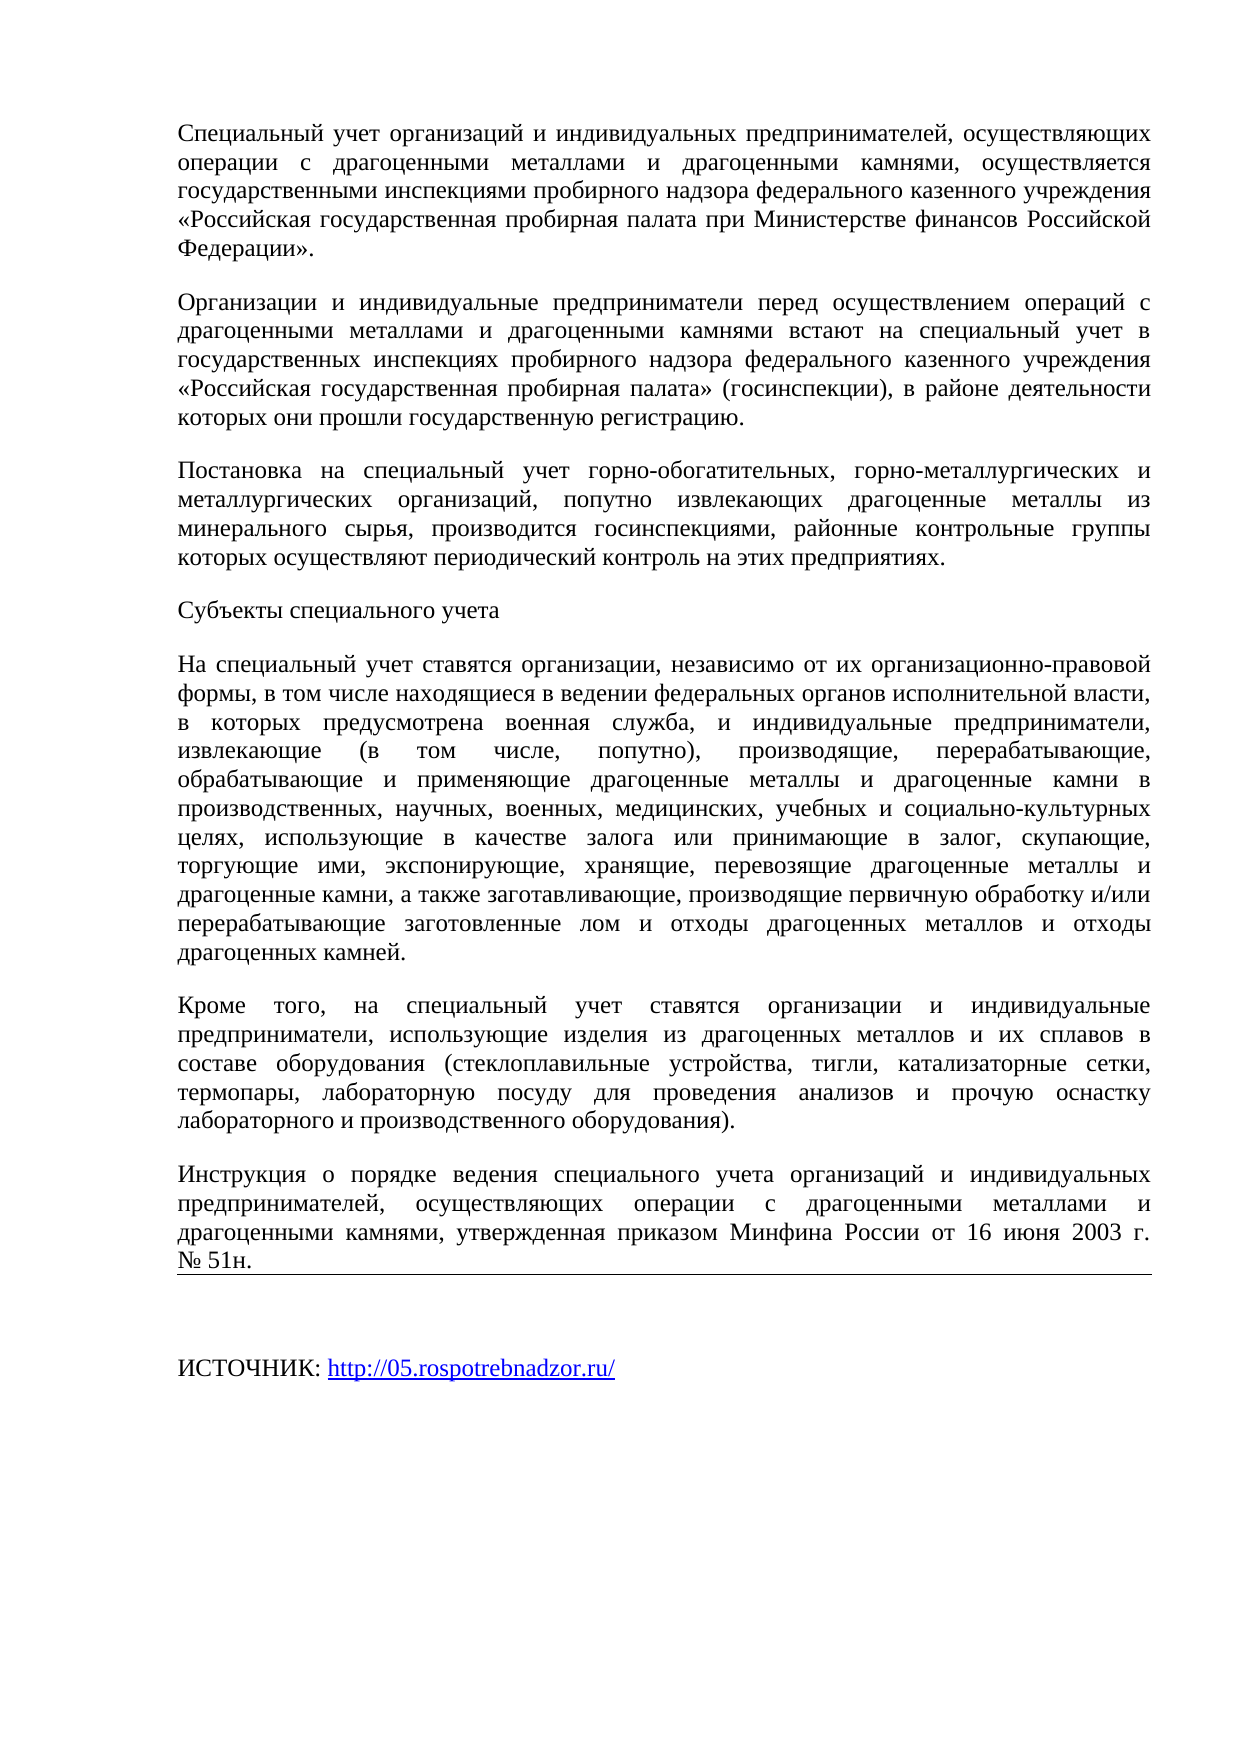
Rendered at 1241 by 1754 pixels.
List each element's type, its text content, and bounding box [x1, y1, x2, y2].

text ИСТОЧНИК: http://05.rospotrebnadzor.ru/ [177, 1353, 1152, 1382]
text На специальный учет ставятся организации, независимо от их организационно-правовой формы, в том числе находящиеся в ведении федеральных органов исполнительной власти, в которых предусмотрена военная служба, и индивидуальные предприниматели, извлекающие (в том числе, попутно), производящие, перерабатывающие, обрабатывающие и применяющие драгоценные металлы и драгоценные камни в производственных, научных, военных, медицинских, учебных и социально-культурных целях, использующие в качестве залога или принимающие в залог, скупающие, торгующие ими, экспонирующие, хранящие, перевозящие драгоценные металлы и драгоценные камни, а также заготавливающие, производящие первичную обработку и/или перерабатывающие заготовленные лом и отходы драгоценных металлов и отходы драгоценных камней. [177, 649, 1152, 966]
text Постановка на специальный учет горно-обогатительных, горно-металлургических и металлургических организаций, попутно извлекающих драгоценные металлы из минерального сырья, производится госинспекциями, районные контрольные группы которых осуществляют периодический контроль на этих предприятиях. [177, 456, 1152, 571]
text Кроме того, на специальный учет ставятся организации и индивидуальные предприниматели, использующие изделия из драгоценных металлов и их сплавов в составе оборудования (стеклоплавильные устройства, тигли, катализаторные сетки, термопары, лабораторную посуду для проведения анализов и прочую оснастку лабораторного и производственного оборудования). [177, 991, 1152, 1134]
text Субъекты специального учета [177, 596, 1152, 624]
text Специальный учет организаций и индивидуальных предпринимателей, осуществляющих операции с драгоценными металлами и драгоценными камнями, осуществляется государственными инспекциями пробирного надзора федерального казенного учреждения «Российская государственная пробирная палата при Министерстве финансов Российской Федерации». [177, 118, 1152, 262]
text Инструкция о порядке ведения специального учета организаций и индивидуальных предпринимателей, осуществляющих операции с драгоценными металлами и драгоценными камнями, утвержденная приказом Минфина России от 16 июня 2003 г. № 51н. [177, 1159, 1152, 1274]
text Организации и индивидуальные предприниматели перед осуществлением операций с драгоценными металлами и драгоценными камнями встают на специальный учет в государственных инспекциях пробирного надзора федерального казенного учреждения «Российская государственная пробирная палата» (госинспекции), в районе деятельности которых они прошли государственную регистрацию. [177, 287, 1152, 431]
